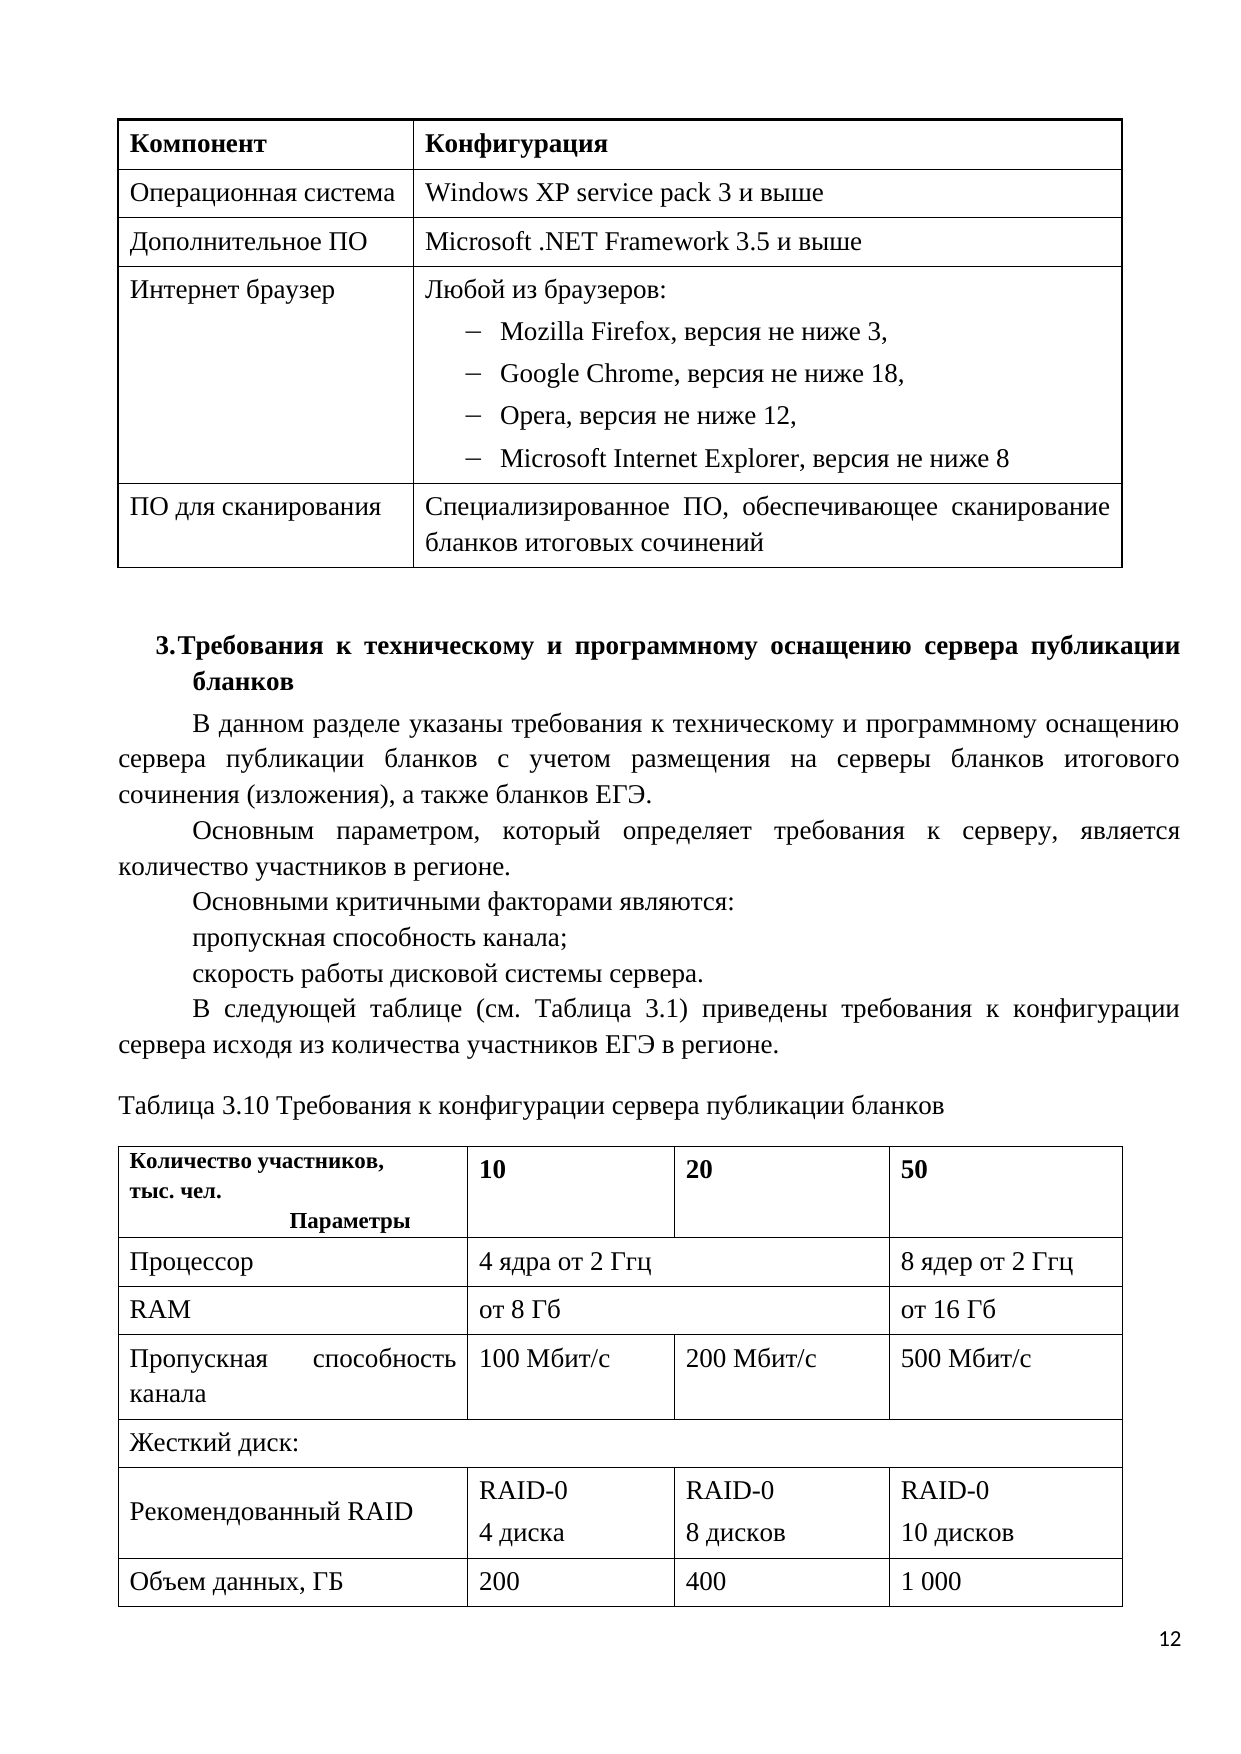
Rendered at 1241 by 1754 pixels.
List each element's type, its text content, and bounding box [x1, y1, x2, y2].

table_cell Специализированное ПО, обеспечивающее сканирование бланков итоговых сочинений [414, 484, 1121, 567]
text В данном разделе указаны требования к техническому и программному оснащению сервера публикации бланков с учетом размещения на серверы бланков итогового сочинения (изложения), а также бланков ЕГЭ. [118, 707, 1181, 809]
table_cell Объем данных, ГБ [119, 1559, 467, 1606]
table_cell Пропускная способность канала [119, 1335, 467, 1419]
table_cell Рекомендованный RAID [119, 1468, 467, 1558]
table_header Компонент [119, 121, 413, 169]
table_header 10 [468, 1147, 674, 1237]
table_cell Дополнительное ПО [119, 218, 413, 266]
text скорость работы дисковой системы сервера. [118, 957, 1181, 988]
table_cell Microsoft .NET Framework 3.5 и выше [414, 218, 1121, 266]
table_cell Операционная система [119, 170, 413, 217]
table_cell Интернет браузер [119, 267, 413, 483]
table_cell RAM [119, 1287, 467, 1334]
table_header Конфигурация [414, 121, 1121, 169]
table_cell 200 Мбит/с [675, 1335, 889, 1419]
table_cell 1 000 [890, 1559, 1122, 1606]
table_cell Процессор [119, 1238, 467, 1286]
table_cell Windows XP service pack 3 и выше [414, 170, 1121, 217]
table_cell RAID-0 8 дисков [675, 1468, 889, 1558]
table_header 20 [675, 1147, 889, 1237]
table_header Количество участников, тыс. чел. Параметры [119, 1147, 467, 1237]
text пропускная способность канала; [118, 921, 1181, 952]
table_cell ПО для сканирования [119, 484, 413, 567]
table_cell 400 [675, 1559, 889, 1606]
table_cell 4 ядра от 2 Ггц [468, 1238, 889, 1286]
table_header 50 [890, 1147, 1122, 1237]
table_cell 8 ядер от 2 Ггц [890, 1238, 1122, 1286]
text В следующей таблице (см. Таблица 3.1) приведены требования к конфигурации сервера исходя из количества участников ЕГЭ в регионе. [118, 993, 1181, 1059]
table_cell 500 Мбит/с [890, 1335, 1122, 1419]
table_cell Любой из браузеров: Mozilla Firefox, версия не ниже 3, Google Chrome, версия не ниже 18, Opera, версия не ниже 12, Microsoft Internet Explorer, версия не ниже 8 [414, 267, 1121, 483]
text Основными критичными факторами являются: [118, 885, 1181, 917]
table_cell от 8 Гб [468, 1287, 889, 1334]
table_cell от 16 Гб [890, 1287, 1122, 1334]
text Основным параметром, который определяет требования к серверу, является количество участников в регионе. [118, 814, 1181, 881]
table_cell Жесткий диск: [119, 1420, 1122, 1467]
table_cell 200 [468, 1559, 674, 1606]
subtitle Требования к техническому и программному оснащению сервера публикации бланков [155, 629, 1181, 696]
table_cell RAID-0 10 дисков [890, 1468, 1122, 1558]
table_cell 100 Мбит/с [468, 1335, 674, 1419]
table_cell RAID-0 4 диска [468, 1468, 674, 1558]
